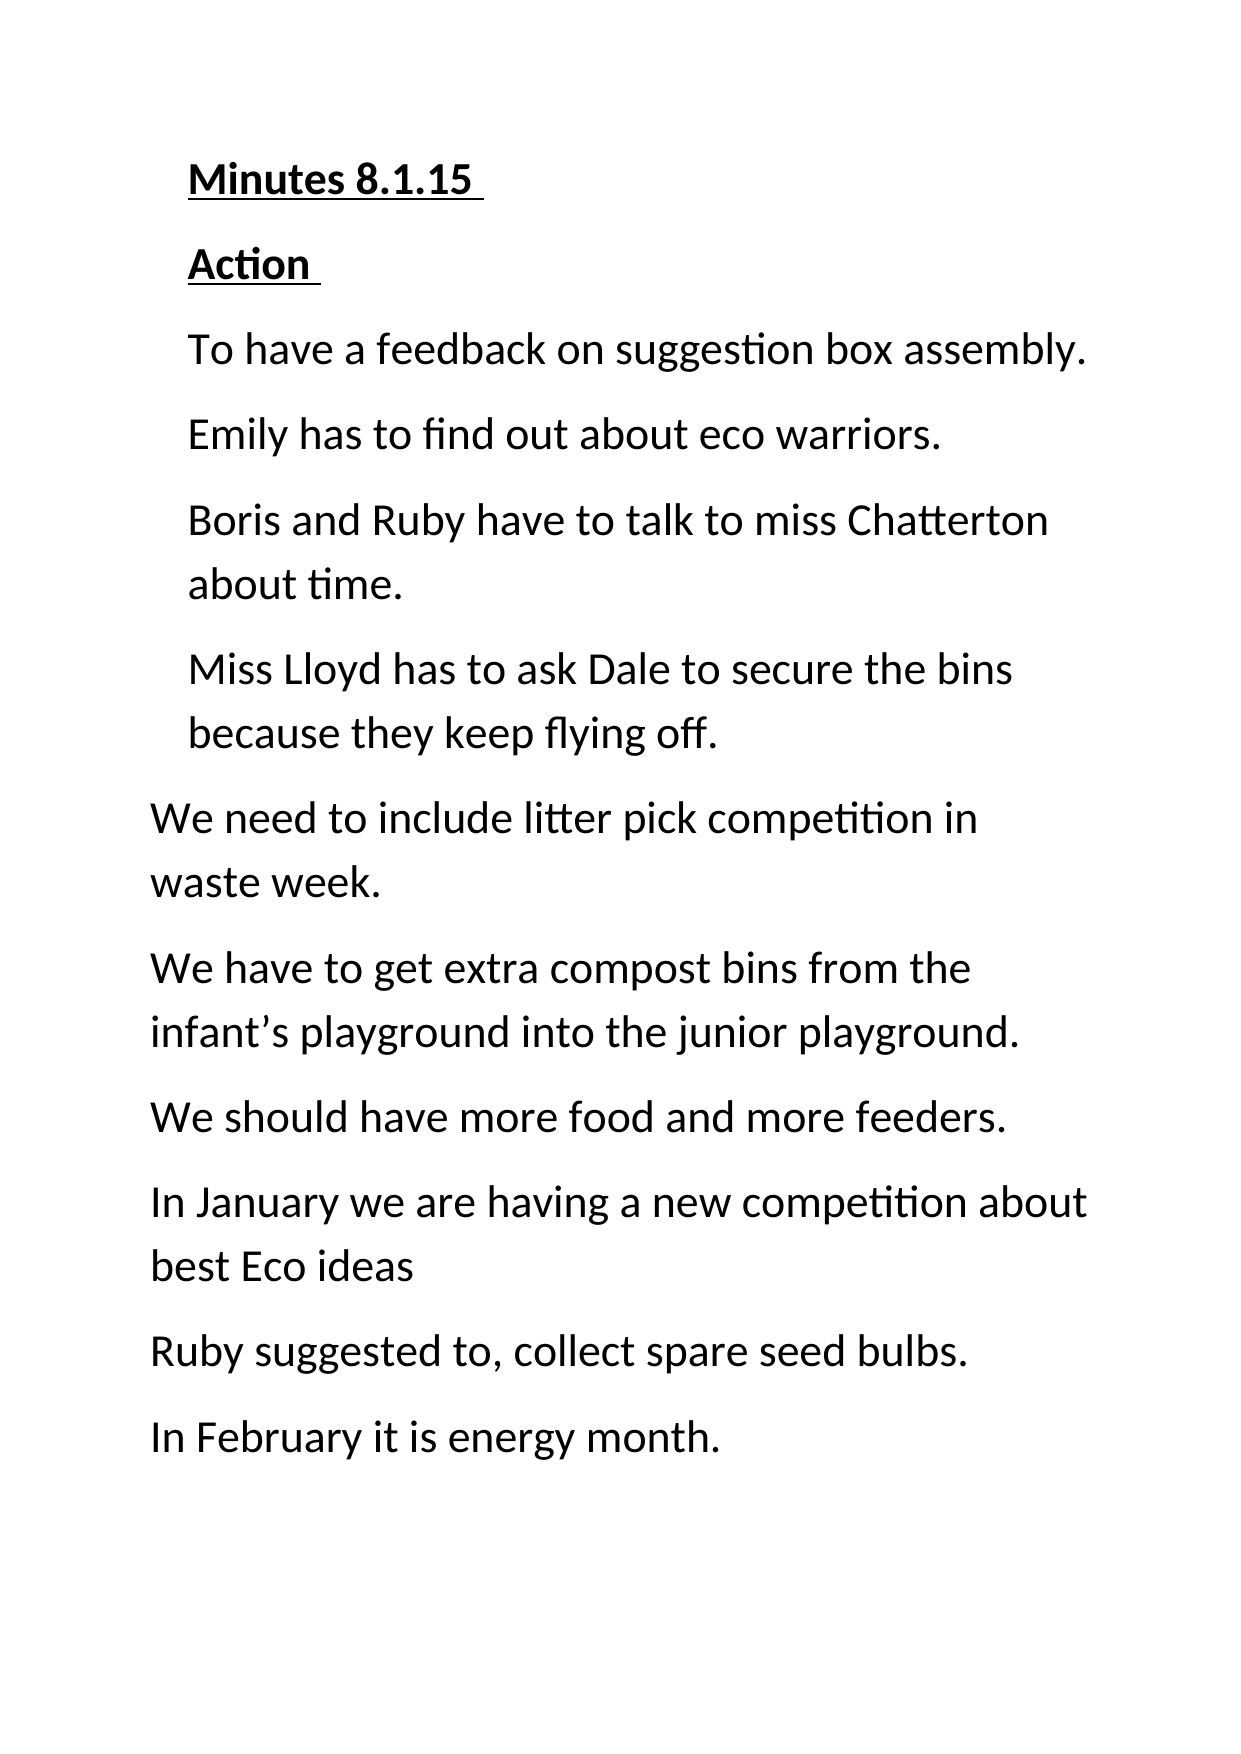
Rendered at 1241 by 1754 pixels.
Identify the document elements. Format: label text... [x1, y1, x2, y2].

text Action [187, 235, 1090, 291]
text In February it is energy month. [150, 1407, 1090, 1463]
text Emily has to find out about eco warriors. [187, 405, 1090, 461]
text Miss Lloyd has to ask Dale to secure the bins because they keep flying off. [187, 640, 1090, 760]
text To have a feedback on suggestion box assembly. [187, 320, 1090, 376]
text Minutes 8.1.15 [187, 150, 1090, 206]
text We need to include litter pick competition in waste week. [150, 789, 1090, 909]
text Boris and Ruby have to talk to miss Chatterton about time. [187, 490, 1090, 611]
text We should have more food and more feeders. [150, 1088, 1090, 1144]
text Ruby suggested to, collect spare seed bulbs. [150, 1322, 1090, 1378]
text In January we are having a new competition about best Eco ideas [150, 1173, 1090, 1293]
text We have to get extra compost bins from the infant’s playground into the junior playground. [150, 938, 1090, 1059]
